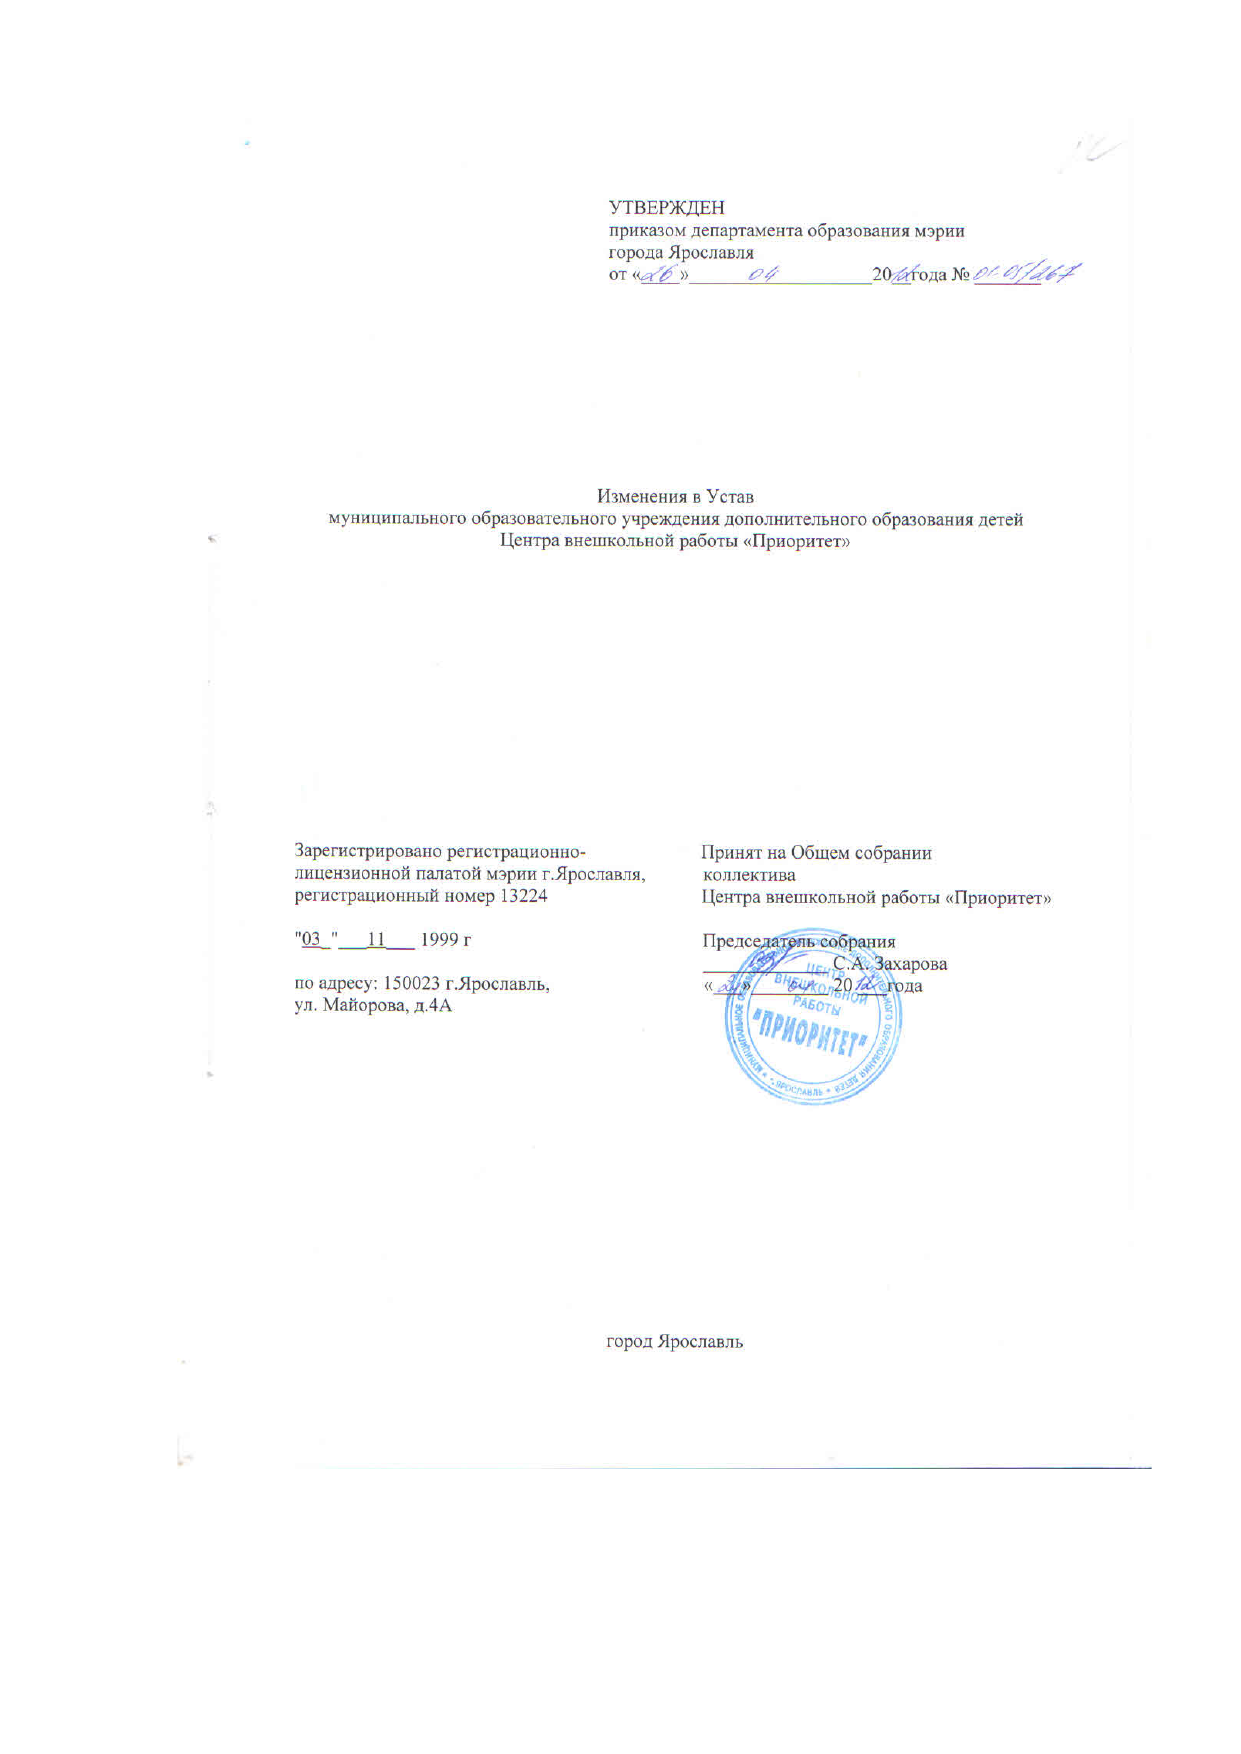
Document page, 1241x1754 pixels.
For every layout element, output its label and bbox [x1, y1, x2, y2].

picture [177, 118, 1152, 1469]
